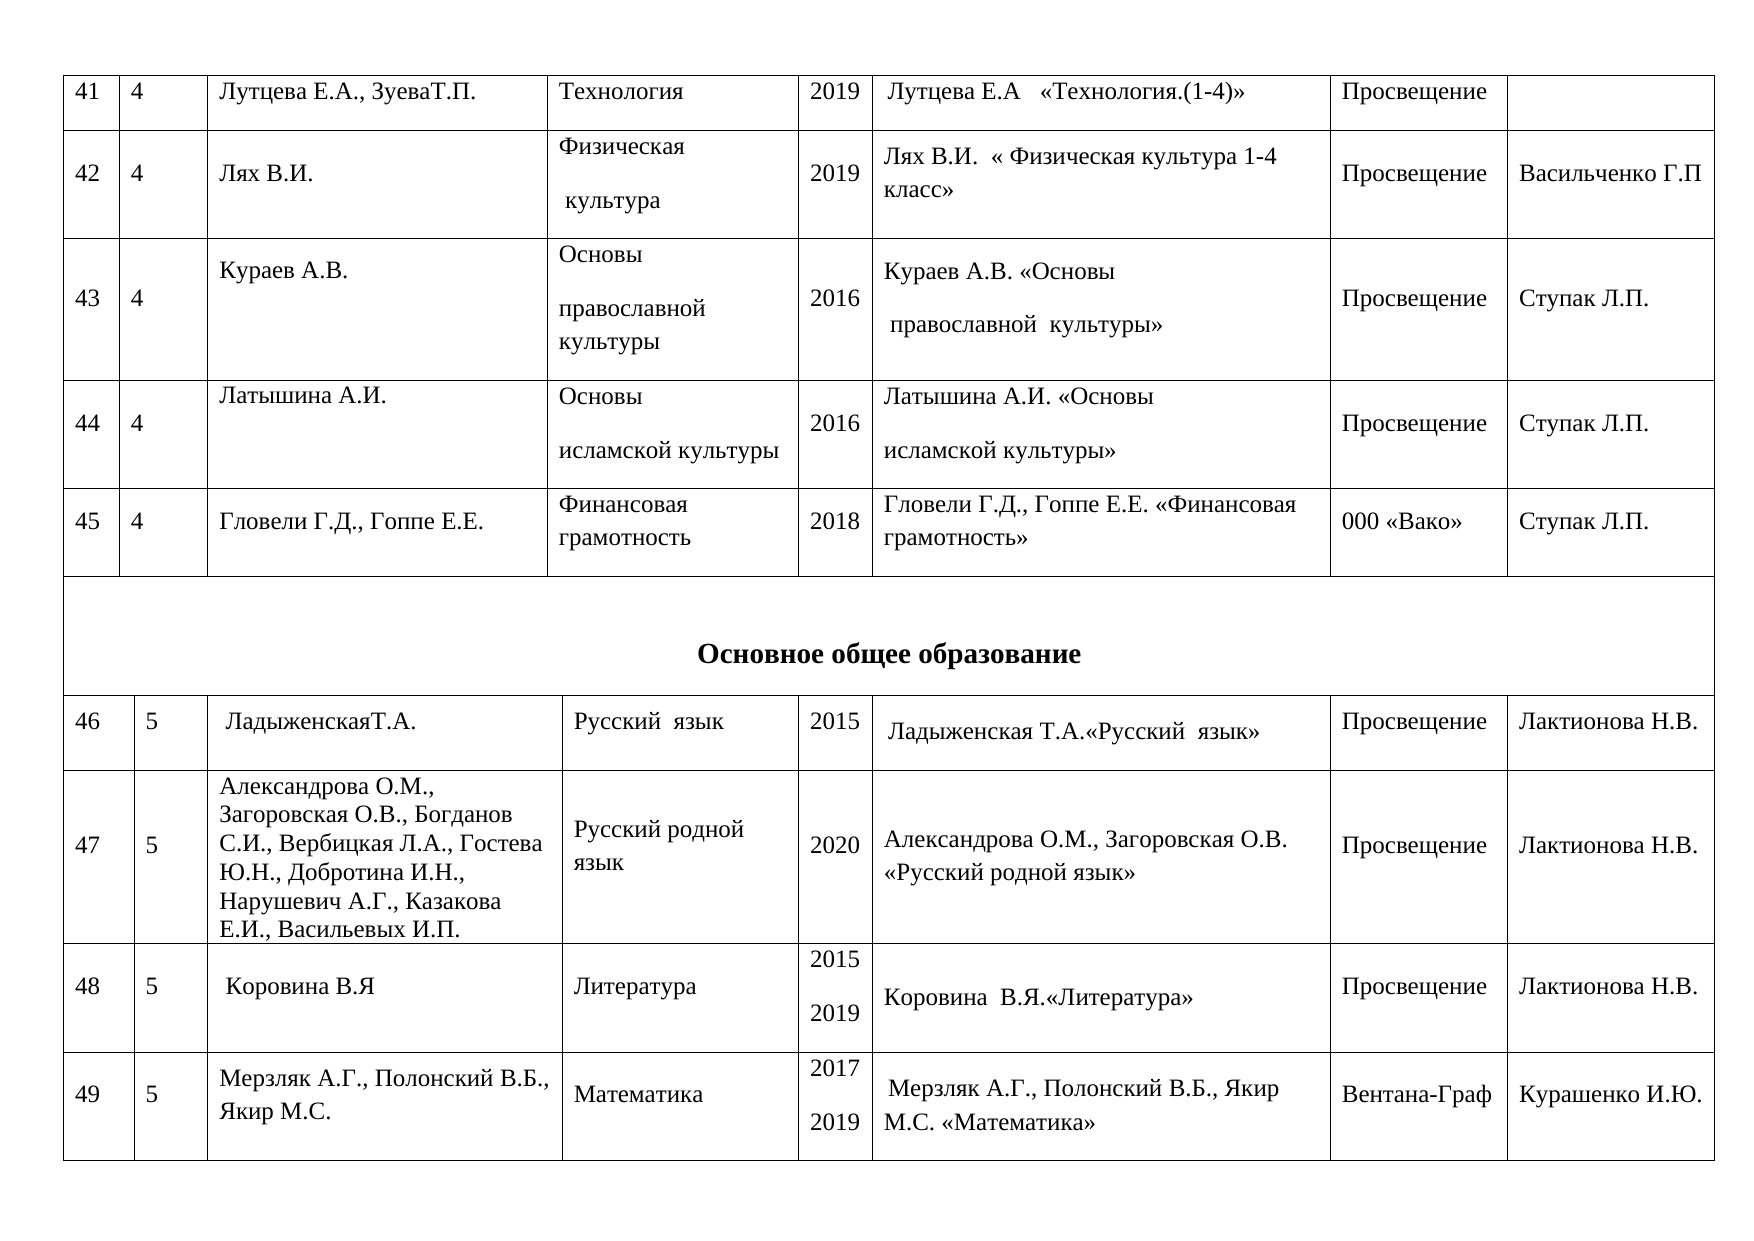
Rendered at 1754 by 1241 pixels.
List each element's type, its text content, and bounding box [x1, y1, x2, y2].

table_cell 2015 [799, 696, 872, 770]
table_cell Просвещение [1331, 696, 1507, 770]
table_cell Лактионова Н.В. [1508, 696, 1714, 770]
table_cell Ладыженская Т.А.«Русский язык» [873, 696, 1330, 770]
table_cell 2017 2019 [799, 1053, 872, 1160]
table_cell Просвещение [1331, 76, 1507, 130]
table_cell Александрова О.М., Загоровская О.В., Богданов С.И., Вербицкая Л.А., Гостева Ю.Н., Добротина И.Н., Нарушевич А.Г., Казакова Е.И., Васильевых И.П. [208, 771, 562, 943]
table_cell 2015 2019 [799, 944, 872, 1052]
table_cell Лутцева Е.А., ЗуеваТ.П. [208, 76, 547, 130]
table_cell Ступак Л.П. [1508, 489, 1714, 576]
table_cell Просвещение [1331, 771, 1507, 943]
table_cell 43 [64, 239, 119, 379]
table_cell Лутцева Е.А «Технология.(1-4)» [873, 76, 1330, 130]
table_cell 4 [120, 381, 207, 488]
table_cell Физическая культура [548, 131, 798, 238]
table_cell 5 [135, 696, 207, 770]
table_cell 5 [135, 944, 207, 1052]
table_cell Русский язык [563, 696, 798, 770]
table_cell Кураев А.В. [208, 239, 547, 379]
table_cell 2018 [799, 489, 872, 576]
table_cell 5 [135, 771, 207, 943]
table_cell Финансовая грамотность [548, 489, 798, 576]
table_cell Лактионова Н.В. [1508, 944, 1714, 1052]
table_cell Мерзляк А.Г., Полонский В.Б., Якир М.С. «Математика» [873, 1053, 1330, 1160]
table_cell 4 [120, 76, 207, 130]
table_cell Математика [563, 1053, 798, 1160]
table_cell 47 [64, 771, 134, 943]
table_cell Гловели Г.Д., Гоппе Е.Е. «Финансовая грамотность» [873, 489, 1330, 576]
table_cell Коровина В.Я.«Литература» [873, 944, 1330, 1052]
table_cell Просвещение [1331, 944, 1507, 1052]
table_cell Просвещение [1331, 239, 1507, 379]
table_cell 2020 [799, 771, 872, 943]
table_cell 41 [64, 76, 119, 130]
table_cell Лях В.И. [208, 131, 547, 238]
table_cell Ступак Л.П. [1508, 239, 1714, 379]
table_cell Просвещение [1331, 131, 1507, 238]
table_cell 44 [64, 381, 119, 488]
table_cell Латышина А.И. «Основы исламской культуры» [873, 381, 1330, 488]
table_cell 4 [120, 489, 207, 576]
table_cell Ступак Л.П. [1508, 381, 1714, 488]
table_cell Русский родной язык [563, 771, 798, 943]
table_cell Васильченко Г.П [1508, 131, 1714, 238]
table_cell 5 [135, 1053, 207, 1160]
table_cell 000 «Вако» [1331, 489, 1507, 576]
table_cell Просвещение [1331, 381, 1507, 488]
table_cell Кураев А.В. «Основы православной культуры» [873, 239, 1330, 379]
table_cell ЛадыженскаяТ.А. [208, 696, 562, 770]
table_cell 4 [120, 131, 207, 238]
table_cell Гловели Г.Д., Гоппе Е.Е. [208, 489, 547, 576]
table_cell Основы исламской культуры [548, 381, 798, 488]
table_cell Основы православной культуры [548, 239, 798, 379]
table_cell 42 [64, 131, 119, 238]
table_cell 2016 [799, 381, 872, 488]
table_cell Александрова О.М., Загоровская О.В. «Русский родной язык» [873, 771, 1330, 943]
table_cell [1508, 76, 1714, 130]
table_cell 46 [64, 696, 134, 770]
table_cell Курашенко И.Ю. [1508, 1053, 1714, 1160]
table_cell 45 [64, 489, 119, 576]
table_cell Технология [548, 76, 798, 130]
table_cell 2016 [799, 239, 872, 379]
table_cell 2019 [799, 76, 872, 130]
table_cell 49 [64, 1053, 134, 1160]
table_cell 2019 [799, 131, 872, 238]
table_cell Лактионова Н.В. [1508, 771, 1714, 943]
table_cell Латышина А.И. [208, 381, 547, 488]
table_cell Мерзляк А.Г., Полонский В.Б., Якир М.С. [208, 1053, 562, 1160]
table_cell Вентана-Граф [1331, 1053, 1507, 1160]
table_cell Литература [563, 944, 798, 1052]
table_cell Коровина В.Я [208, 944, 562, 1052]
table_cell Лях В.И. « Физическая культура 1-4 класс» [873, 131, 1330, 238]
table_cell 4 [120, 239, 207, 379]
table_cell 48 [64, 944, 134, 1052]
table_cell Основное общее образование [64, 577, 1714, 694]
